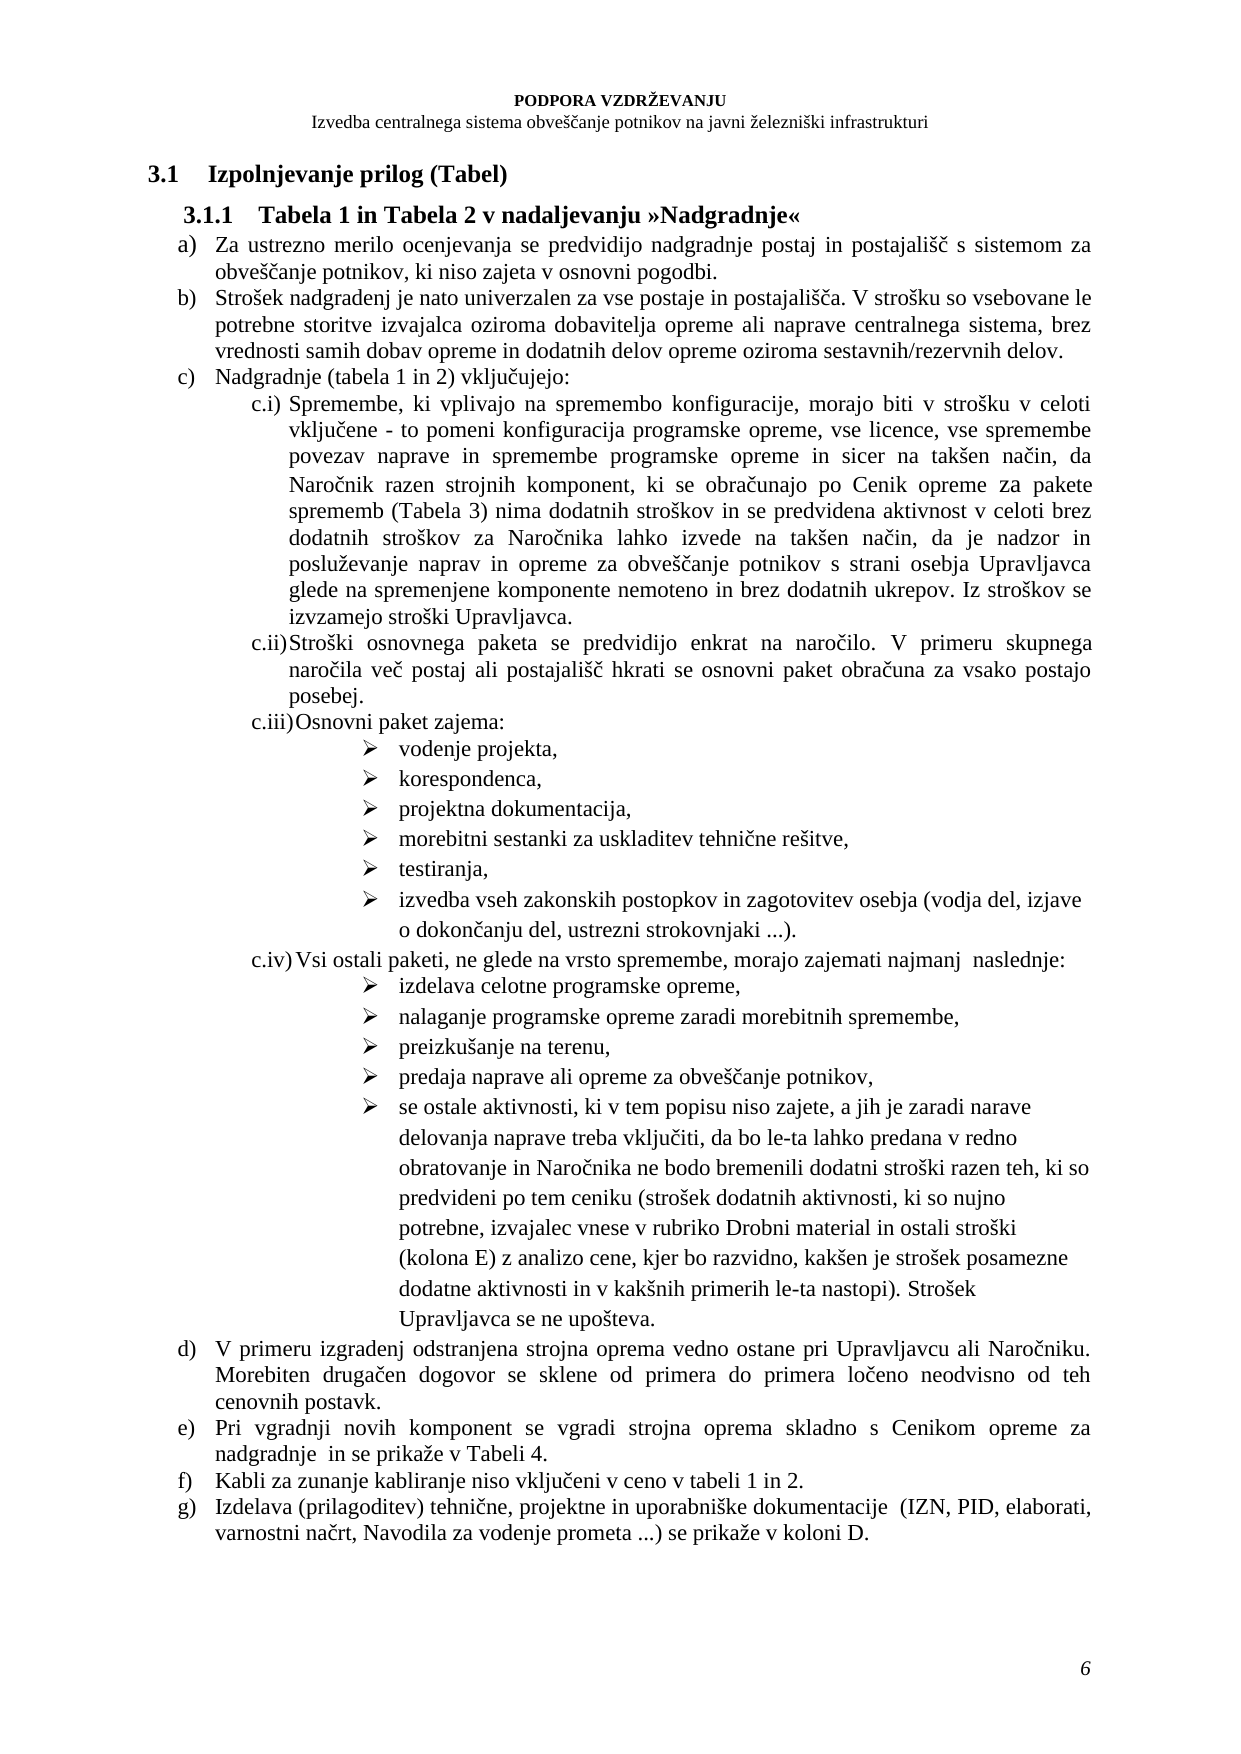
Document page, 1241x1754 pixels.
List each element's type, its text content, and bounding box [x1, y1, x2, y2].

list Za ustrezno merilo ocenjevanja se predvidijo nadgradnje postaj in postajališč s sistemom za obveščanje potnikov, ki niso zajeta v osnovni pogodbi. [177, 229, 1093, 284]
subtitle Izpolnjevanje prilog (Tabel) [148, 159, 1093, 188]
list Stroški osnovnega paketa se predvidijo enkrat na naročilo. V primeru skupnega naročila več postaj ali postajališč hkrati se osnovni paket obračuna za vsako postajo posebej. [251, 629, 1093, 708]
text Izdelava (prilagoditev) tehnične, projektne in uporabniške dokumentacije (IZN, PID, elaborati, varnostni načrt, Navodila za vodenje prometa ...) se prikaže v koloni D. [177, 1493, 1093, 1546]
list Osnovni paket zajema: [251, 708, 1093, 735]
list testiranja, [361, 856, 1093, 882]
text Kabli za zunanje kabliranje niso vključeni v ceno v tabeli 1 in 2. [177, 1467, 1093, 1493]
list nalaganje programske opreme zaradi morebitnih spremembe, [361, 1003, 1093, 1029]
list korespondenca, [361, 765, 1093, 791]
list morebitni sestanki za uskladitev tehnične rešitve, [361, 825, 1093, 852]
list Spremembe, ki vplivajo na spremembo konfiguracije, morajo biti v strošku v celoti vključene - to pomeni konfiguracija programske opreme, vse licence, vse spremembe povezav naprave in spremembe programske opreme in sicer na takšen način, da Naročnik razen strojnih komponent, ki se obračunajo po Cenik opreme za pakete sprememb (Tabela 3) nima dodatnih stroškov in se predvidena aktivnost v celoti brez dodatnih stroškov za Naročnika lahko izvede na takšen način, da je nadzor in posluževanje naprav in opreme za obveščanje potnikov s strani osebja Upravljavca glede na spremenjene komponente nemoteno in brez dodatnih ukrepov. Iz stroškov se izvzamejo stroški Upravljavca. [251, 390, 1093, 629]
list izvedba vseh zakonskih postopkov in zagotovitev osebja (vodja del, izjave o dokončanju del, ustrezni strokovnjaki ...). [361, 886, 1093, 942]
text Pri vgradnji novih komponent se vgradi strojna oprema skladno s Cenikom opreme za nadgradnje in se prikaže v Tabeli 4. [177, 1414, 1093, 1467]
list Vsi ostali paketi, ne glede na vrsto spremembe, morajo zajemati najmanj naslednje: [251, 946, 1093, 972]
list vodenje projekta, [361, 735, 1093, 761]
text Strošek nadgradenj je nato univerzalen za vse postaje in postajališča. V strošku so vsebovane le potrebne storitve izvajalca oziroma dobavitelja opreme ali naprave centralnega sistema, brez vrednosti samih dobav opreme in dodatnih delov opreme oziroma sestavnih/rezervnih delov. [177, 284, 1093, 363]
list se ostale aktivnosti, ki v tem popisu niso zajete, a jih je zaradi narave delovanja naprave treba vključiti, da bo le-ta lahko predana v redno obratovanje in Naročnika ne bodo bremenili dodatni stroški razen teh, ki so predvideni po tem ceniku (strošek dodatnih aktivnosti, ki so nujno potrebne, izvajalec vnese v rubriko Drobni material in ostali stroški (kolona E) z analizo cene, kjer bo razvidno, kakšen je strošek posamezne dodatne aktivnosti in v kakšnih primerih le-ta nastopi). Strošek Upravljavca se ne upošteva. [361, 1093, 1093, 1331]
text V primeru izgradenj odstranjena strojna oprema vedno ostane pri Upravljavcu ali Naročniku. Morebiten drugačen dogovor se sklene od primera do primera ločeno neodvisno od teh cenovnih postavk. [177, 1335, 1093, 1414]
list preizkušanje na terenu, [361, 1033, 1093, 1059]
subtitle Tabela 1 in Tabela 2 v nadaljevanju »Nadgradnje« [183, 200, 1093, 229]
list izdelava celotne programske opreme, [361, 972, 1093, 999]
list predaja naprave ali opreme za obveščanje potnikov, [361, 1063, 1093, 1089]
list projektna dokumentacija, [361, 795, 1093, 821]
text Nadgradnje (tabela 1 in 2) vključujejo: [177, 363, 1093, 390]
